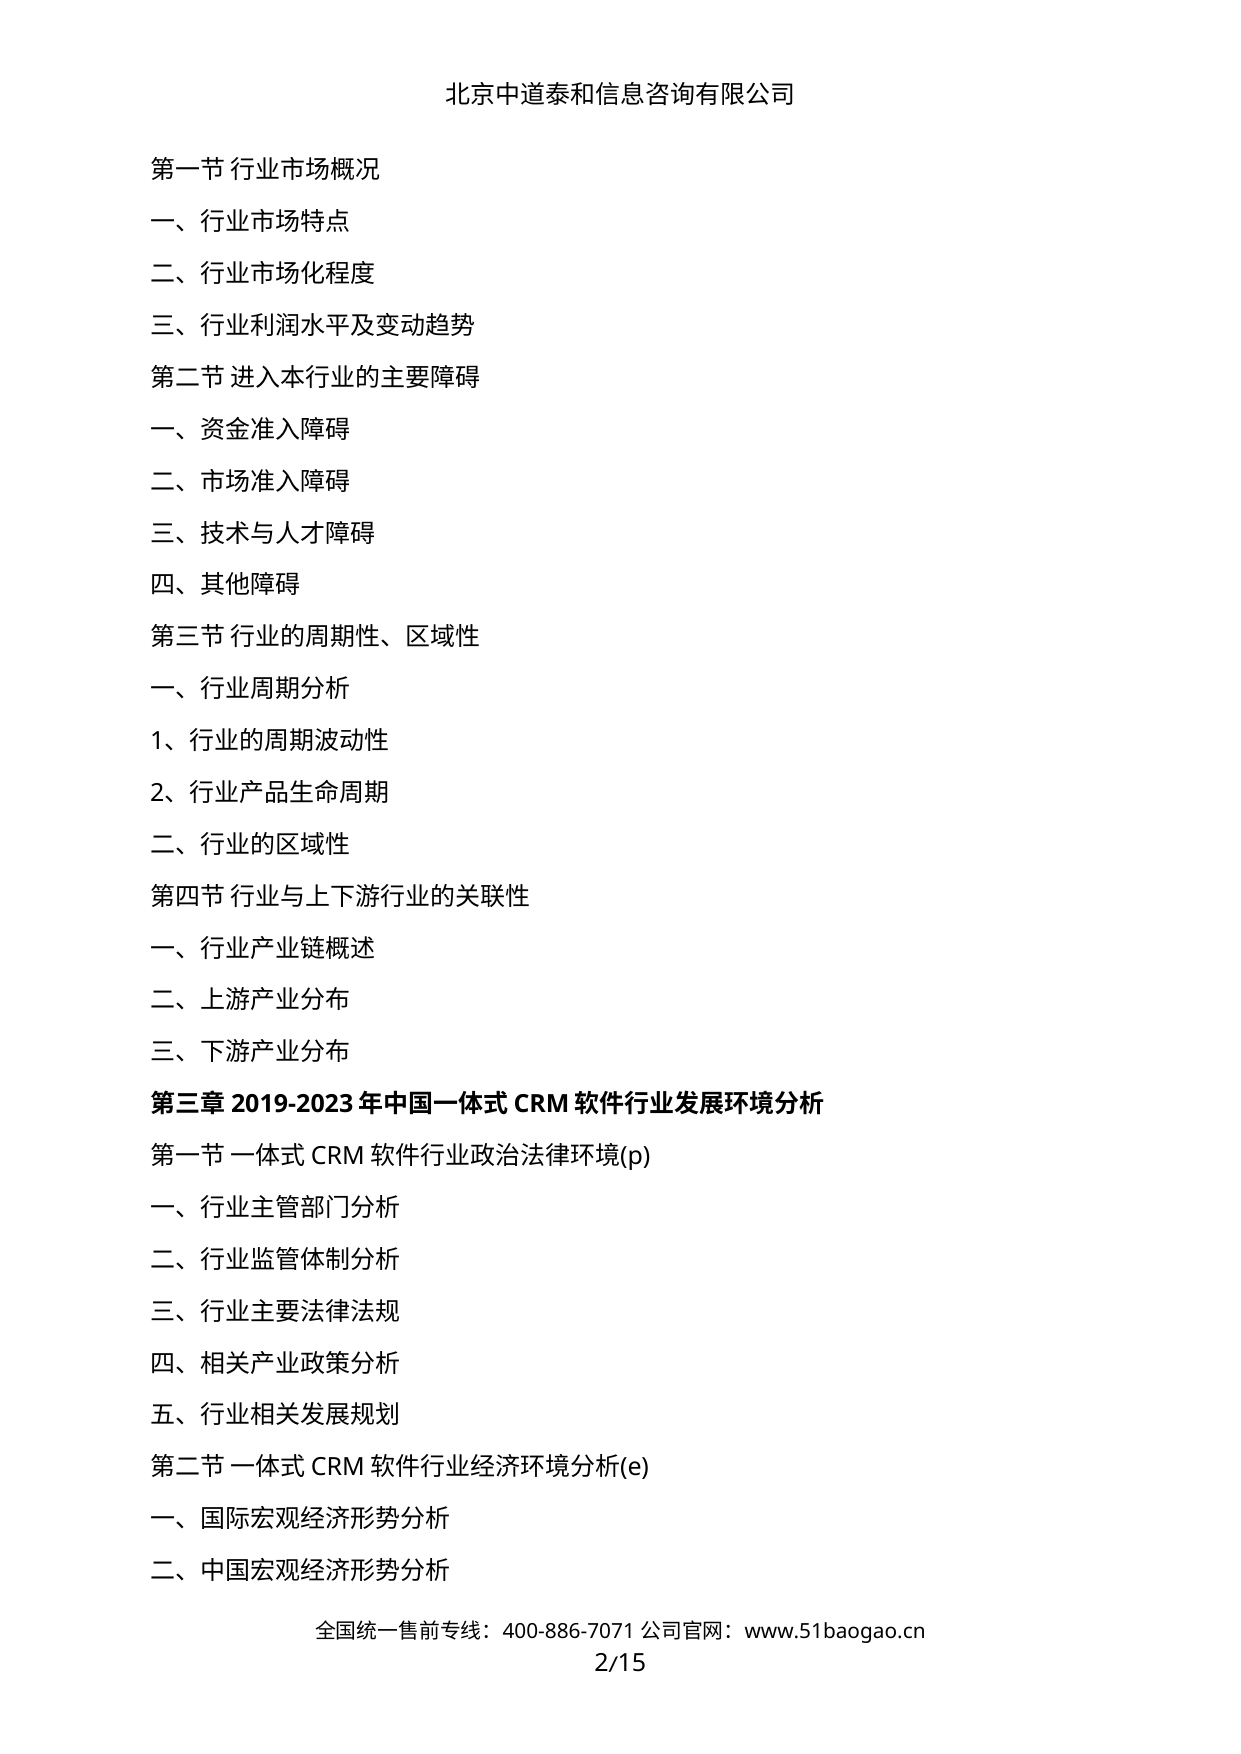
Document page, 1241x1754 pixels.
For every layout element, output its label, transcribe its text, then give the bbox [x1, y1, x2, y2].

text 四、相关产业政策分析 [150, 1343, 1090, 1379]
text 第三章 2019-2023年中国一体式CRM软件行业发展环境分析 [150, 1084, 1090, 1120]
text 第二节 进入本行业的主要障碍 [150, 357, 1090, 394]
text 一、资金准入障碍 [150, 409, 1090, 446]
text 第一节 行业市场概况 [150, 150, 1090, 186]
text 2、行业产品生命周期 [150, 772, 1090, 809]
text 1、行业的周期波动性 [150, 721, 1090, 757]
text 三、技术与人才障碍 [150, 513, 1090, 549]
text 第三节 行业的周期性、区域性 [150, 617, 1090, 653]
text 第四节 行业与上下游行业的关联性 [150, 876, 1090, 912]
text 二、行业的区域性 [150, 824, 1090, 861]
text 一、行业市场特点 [150, 202, 1090, 238]
text 三、行业利润水平及变动趋势 [150, 306, 1090, 342]
text 二、市场准入障碍 [150, 461, 1090, 497]
text 第二节 一体式CRM软件行业经济环境分析(e) [150, 1447, 1090, 1483]
text 二、中国宏观经济形势分析 [150, 1551, 1090, 1587]
text 一、国际宏观经济形势分析 [150, 1499, 1090, 1535]
text 第一节 一体式CRM软件行业政治法律环境(p) [150, 1136, 1090, 1172]
text 三、行业主要法律法规 [150, 1291, 1090, 1327]
text 一、行业周期分析 [150, 669, 1090, 705]
text 二、行业市场化程度 [150, 254, 1090, 290]
text 五、行业相关发展规划 [150, 1395, 1090, 1431]
text 四、其他障碍 [150, 565, 1090, 601]
text 三、下游产业分布 [150, 1032, 1090, 1068]
text 一、行业主管部门分析 [150, 1187, 1090, 1224]
text 二、上游产业分布 [150, 980, 1090, 1016]
text 一、行业产业链概述 [150, 928, 1090, 964]
text 二、行业监管体制分析 [150, 1239, 1090, 1276]
